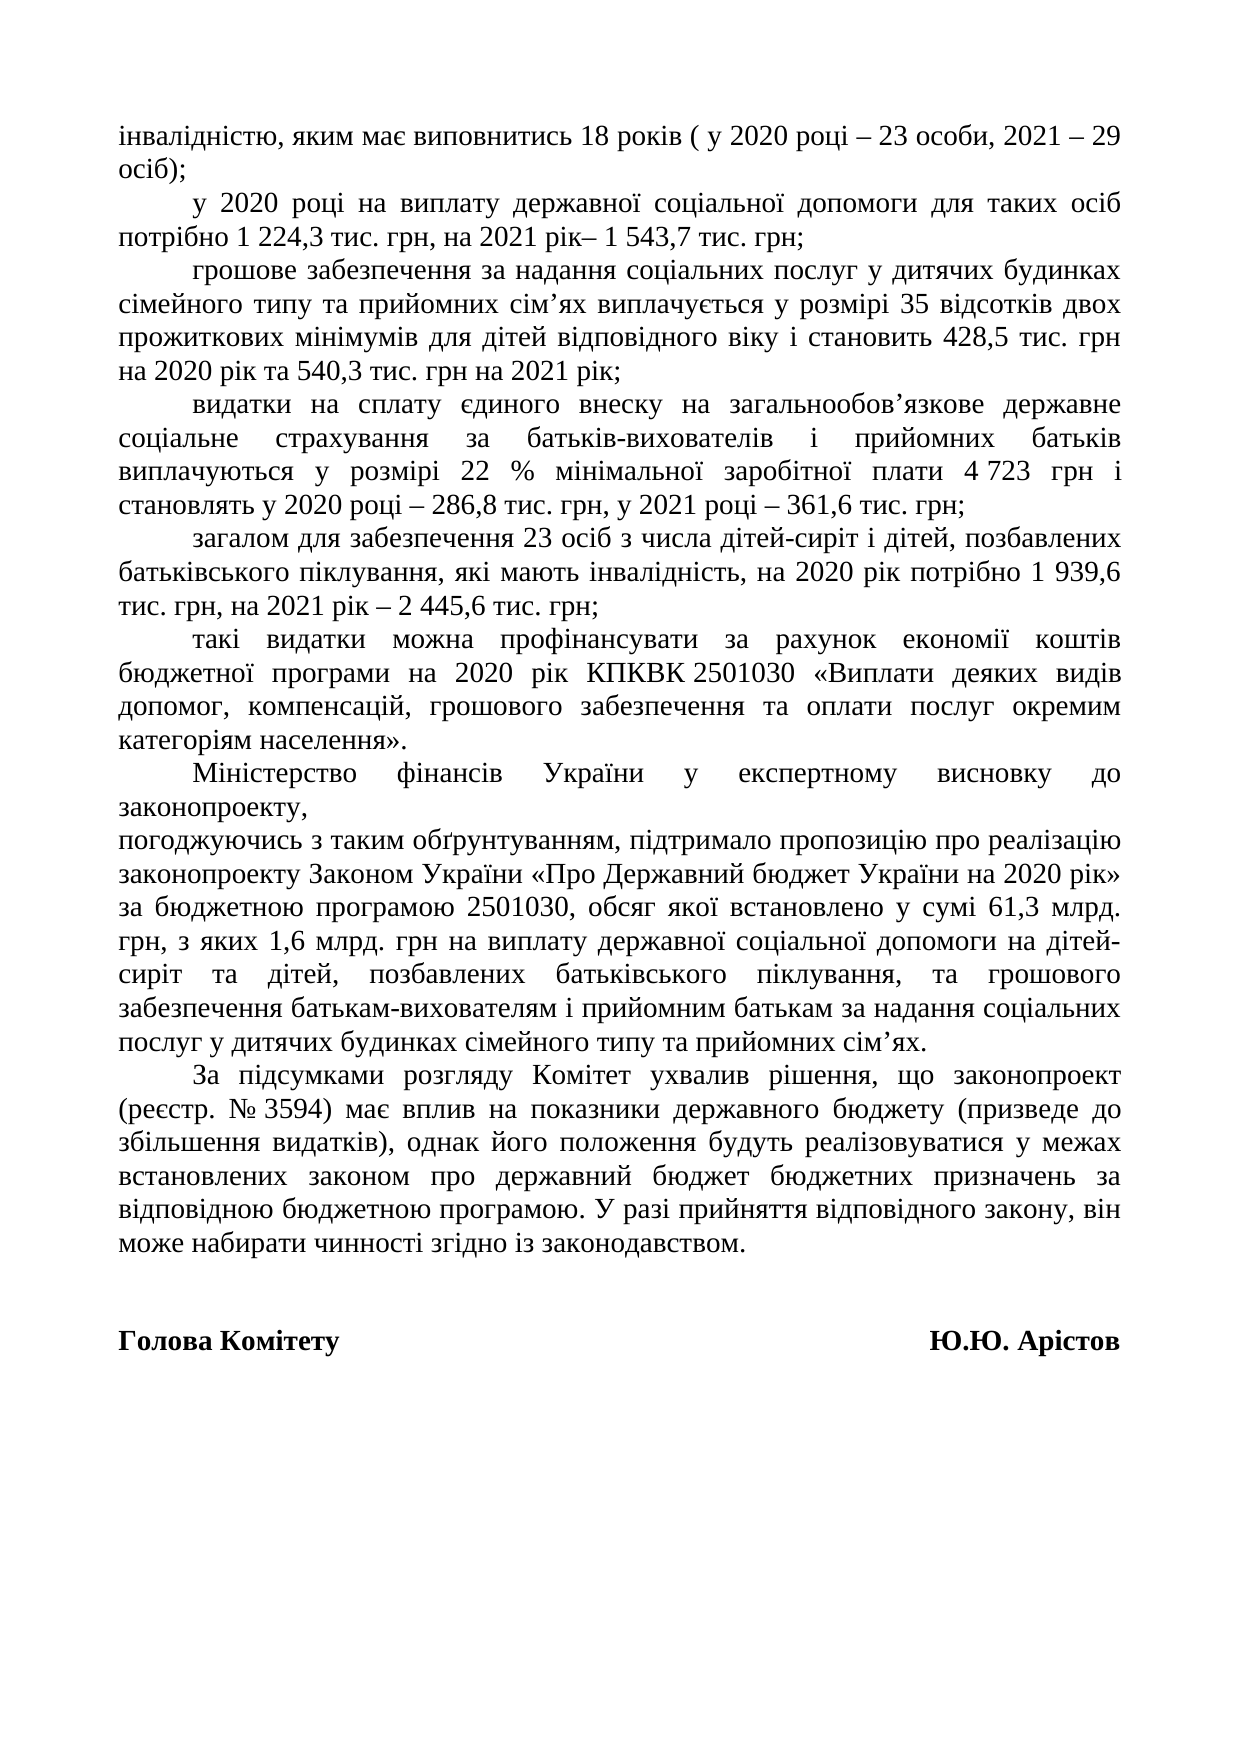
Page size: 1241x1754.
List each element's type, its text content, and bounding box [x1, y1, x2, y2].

text у 2020 році на виплату державної соціальної допомоги для таких осіб потрібно 1 224,3 тис. грн, на 2021 рік– 1 543,7 тис. грн; [118, 185, 1122, 252]
text Голова Комітету Ю.Ю. Арістов [118, 1323, 1122, 1357]
text такі видатки можна профінансувати за рахунок економії коштів бюджетної програми на 2020 рік КПКВК 2501030 «Виплати деяких видів допомог, компенсацій, грошового забезпечення та оплати послуг окремим категоріям населення». [118, 621, 1122, 755]
text За підсумками розгляду Комітет ухвалив рішення, що законопроект (реєстр. № 3594) має вплив на показники державного бюджету (призведе до збільшення видатків), однак його положення будуть реалізовуватися у межах встановлених законом про державний бюджет бюджетних призначень за відповідною бюджетною програмою. У разі прийняття відповідного закону, він може набирати чинності згідно із законодавством. [118, 1057, 1122, 1258]
text видатки на сплату єдиного внеску на загальнообов’язкове державне соціальне страхування за батьків-вихователів і прийомних батьків виплачуються у розмірі 22 % мінімальної заробітної плати 4 723 грн і становлять у 2020 році – 286,8 тис. грн, у 2021 році – 361,6 тис. грн; [118, 386, 1122, 521]
text загалом для забезпечення 23 осіб з числа дітей-сиріт і дітей, позбавлених батьківського піклування, які мають інвалідність, на 2020 рік потрібно 1 939,6 тис. грн, на 2021 рік – 2 445,6 тис. грн; [118, 521, 1122, 621]
text Міністерство фінансів України у експертному висновку до законопроекту, [118, 755, 1122, 822]
text погоджуючись з таким обґрунтуванням, підтримало пропозицію про реалізацію законопроекту Законом України «Про Державний бюджет України на 2020 рік» за бюджетною програмою 2501030, обсяг якої встановлено у сумі 61,3 млрд. грн, з яких 1,6 млрд. грн на виплату державної соціальної допомоги на дітей-сиріт та дітей, позбавлених батьківського піклування, та грошового забезпечення батькам-вихователям і прийомним батькам за надання соціальних послуг у дитячих будинках сімейного типу та прийомних сім’ях. [118, 822, 1122, 1057]
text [118, 118, 1122, 185]
text грошове забезпечення за надання соціальних послуг у дитячих будинках сімейного типу та прийомних сім’ях виплачується у розмірі 35 відсотків двох прожиткових мінімумів для дітей відповідного віку і становить 428,5 тис. грн на 2020 рік та 540,3 тис. грн на 2021 рік; [118, 252, 1122, 386]
